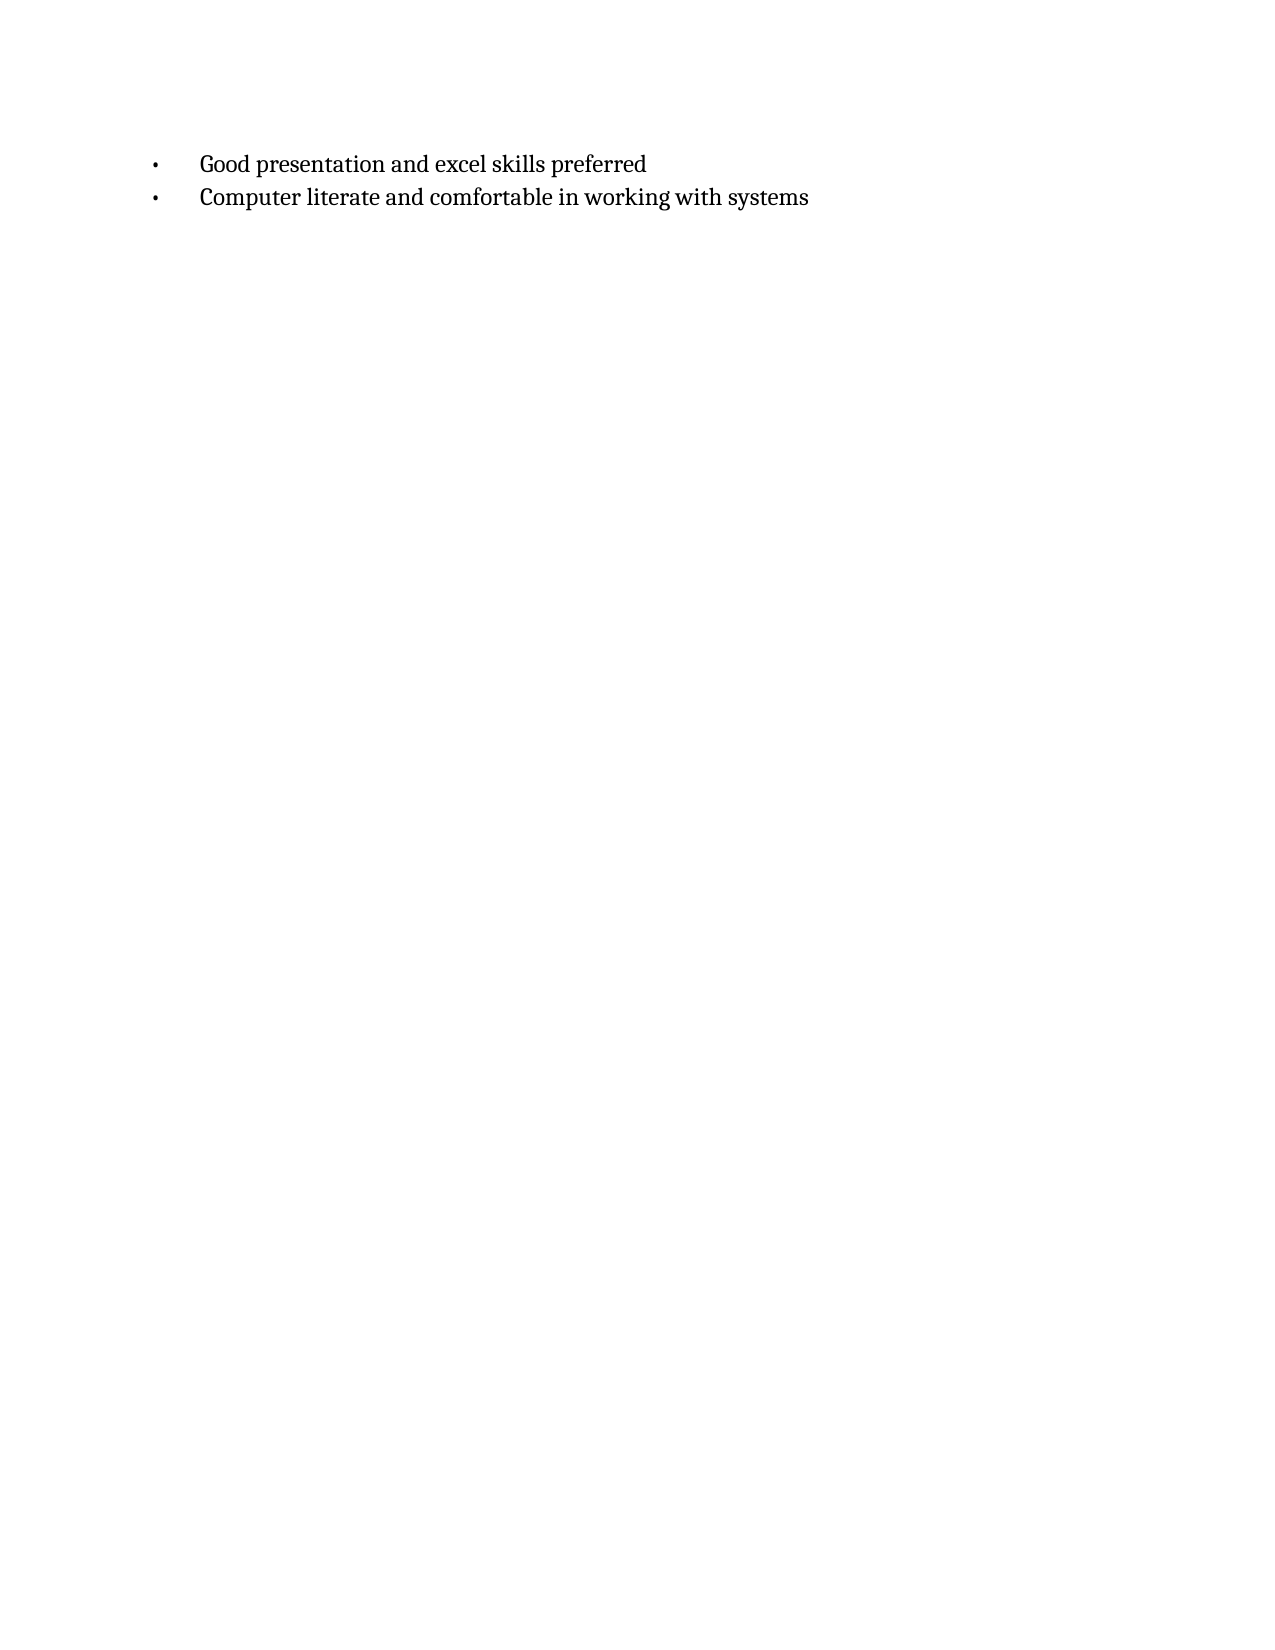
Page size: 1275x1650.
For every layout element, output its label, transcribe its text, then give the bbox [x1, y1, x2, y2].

list Computer literate and comfortable in working with systems [150, 182, 1125, 211]
list Good presentation and excel skills preferred [150, 150, 1125, 179]
